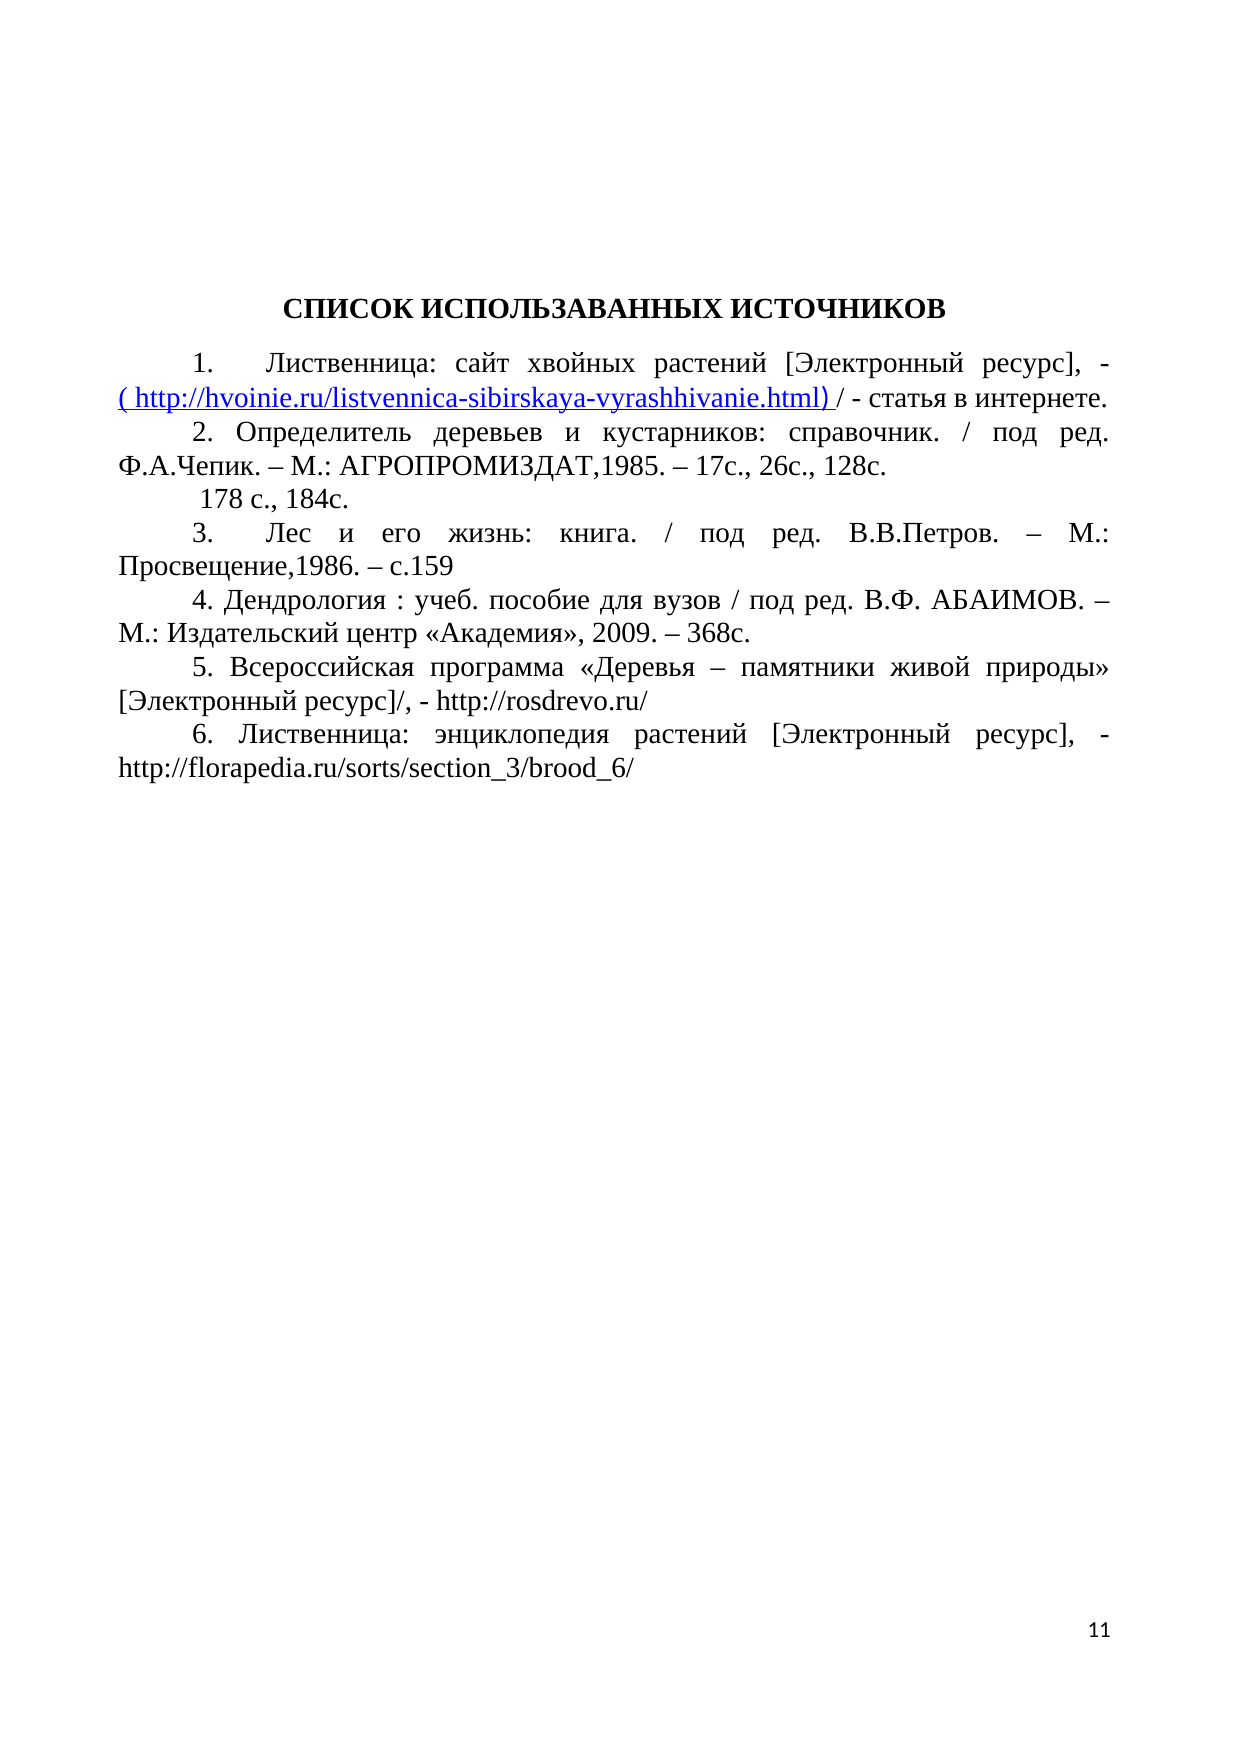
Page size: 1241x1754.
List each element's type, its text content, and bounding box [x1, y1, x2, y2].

text 2. Определитель деревьев и кустарников: справочник. / под ред. Ф.А.Чепик. – М.: АГРОПРОМИЗДАТ,1985. – 17с., 26с., 128с. [118, 414, 1110, 481]
text СПИСОК ИСПОЛЬЗАВАННЫХ ИСТОЧНИКОВ [118, 291, 1110, 324]
text 5. Всероссийская программа «Деревья – памятники живой природы» [Электронный ресурс]/, - http://rosdrevo.ru/ [118, 649, 1110, 716]
text 6. Лиственница: энциклопедия растений [Электронный ресурс], - http://florapedia.ru/sorts/section_3/brood_6/ [118, 716, 1110, 783]
text 1. Лиственница: сайт хвойных растений [Электронный ресурс], - ( http://hvoinie.ru/listvennica-sibirskaya-vyrashhivanie.html) / - статья в интернете. [118, 345, 1110, 414]
text 3. Лес и его жизнь: книга. / под ред. В.В.Петров. – М.: Просвещение,1986. – с.159 [118, 515, 1110, 582]
text 4. Дендрология : учеб. пособие для вузов / под ред. В.Ф. АБАИМОВ. –М.: Издательский центр «Академия», 2009. – 368с. [118, 582, 1110, 649]
text 178 с., 184с. [118, 481, 1110, 515]
